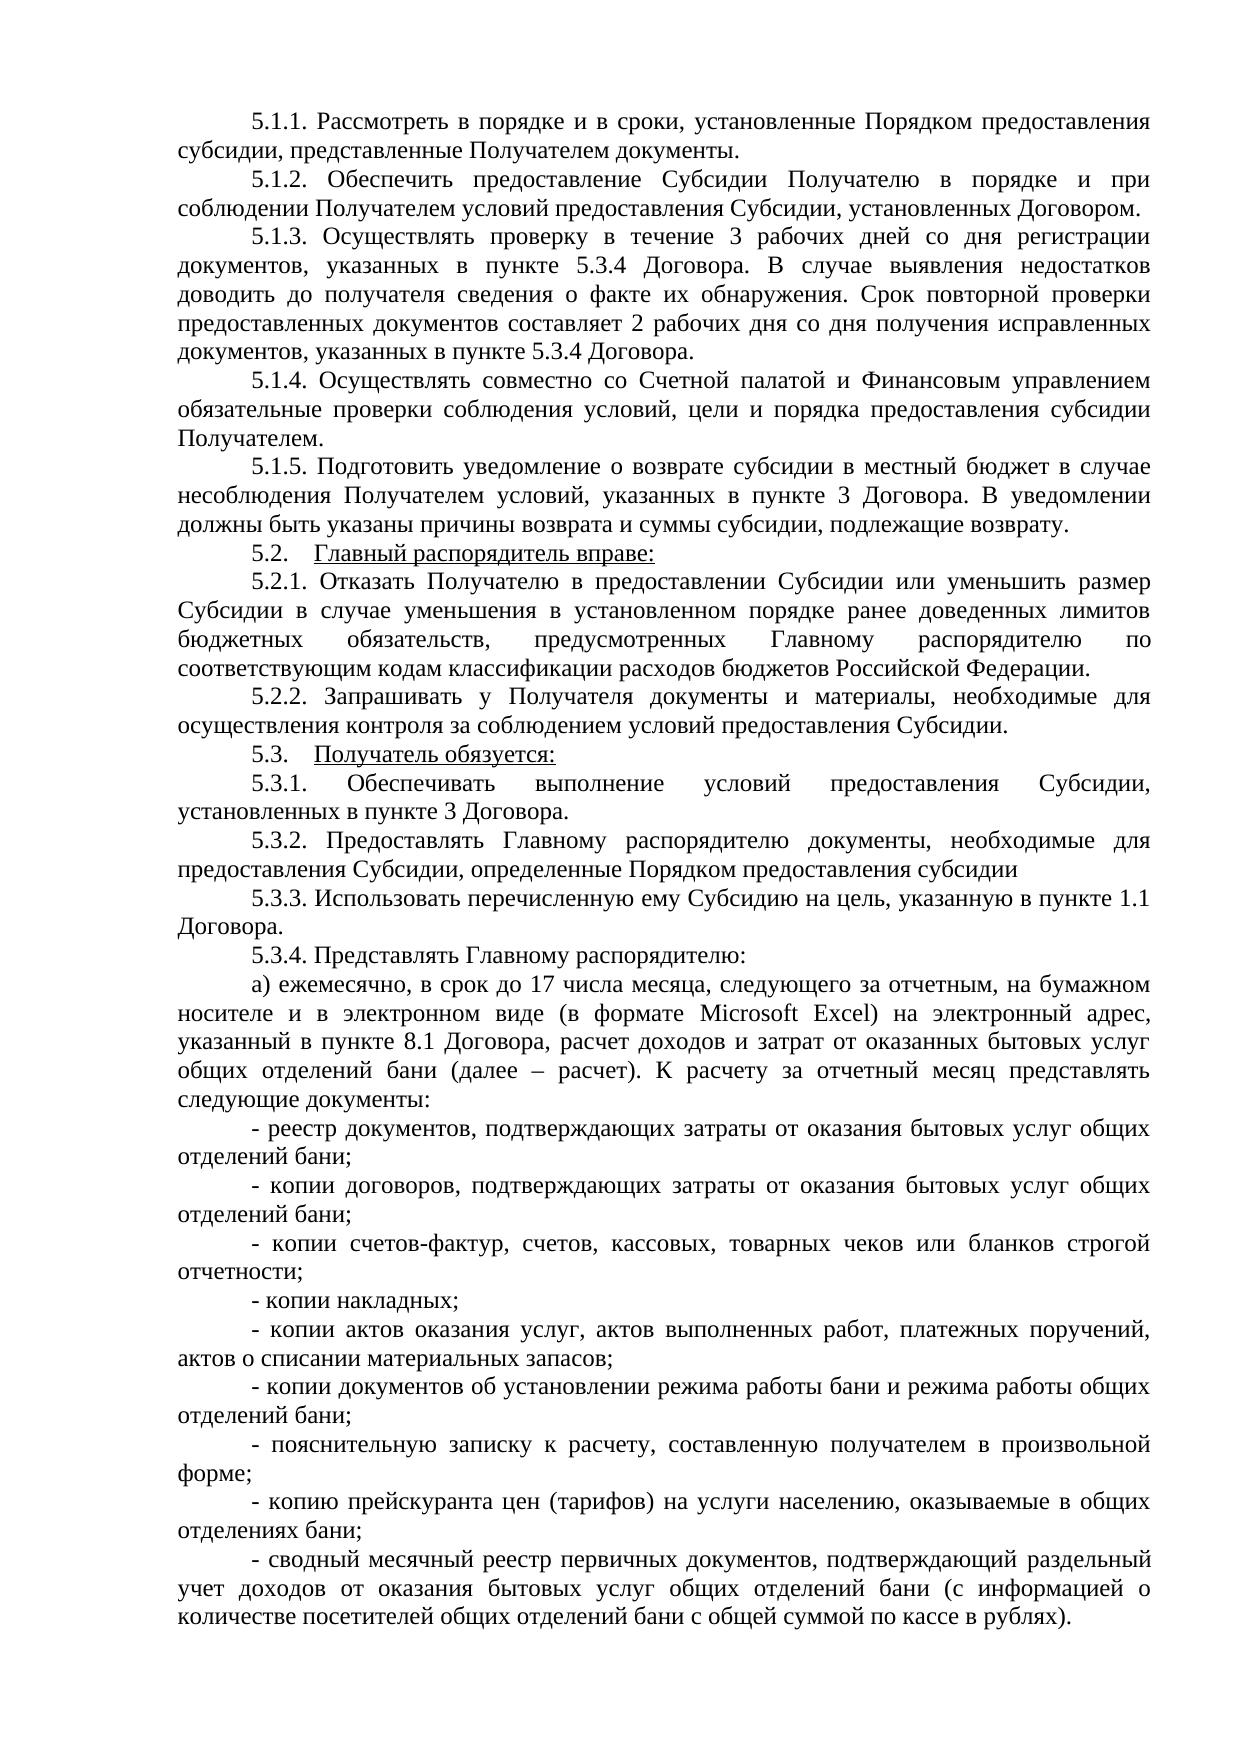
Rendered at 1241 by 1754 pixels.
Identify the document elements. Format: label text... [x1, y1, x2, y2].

text 5.2.2. Запрашивать у Получателя документы и материалы, необходимые для осуществления контроля за соблюдением условий предоставления Субсидии. [177, 681, 1152, 739]
text 5.3. Получатель обязуется: [177, 739, 1152, 768]
text - копии документов об установлении режима работы бани и режима работы общих отделений бани; [177, 1371, 1152, 1429]
text 5.1.5. Подготовить уведомление о возврате субсидии в местный бюджет в случае несоблюдения Получателем условий, указанных в пункте 3 Договора. В уведомлении должны быть указаны причины возврата и суммы субсидии, подлежащие возврату. [177, 451, 1152, 538]
text 5.1.1. Рассмотреть в порядке и в сроки, установленные Порядком предоставления субсидии, представленные Получателем документы. [177, 106, 1152, 164]
text 5.3.2. Предоставлять Главному распорядителю документы, необходимые для предоставления Субсидии, определенные Порядком предоставления субсидии [177, 825, 1152, 883]
text 5.3.1. Обеспечивать выполнение условий предоставления Субсидии, установленных в пункте 3 Договора. [177, 768, 1152, 825]
text 5.1.2. Обеспечить предоставление Субсидии Получателю в порядке и при соблюдении Получателем условий предоставления Субсидии, установленных Договором. [177, 164, 1152, 221]
text 5.1.3. Осуществлять проверку в течение 3 рабочих дней со дня регистрации документов, указанных в пункте 5.3.4 Договора. В случае выявления недостатков доводить до получателя сведения о факте их обнаружения. Срок повторной проверки предоставленных документов составляет 2 рабочих дня со дня получения исправленных документов, указанных в пункте 5.3.4 Договора. [177, 221, 1152, 365]
text 5.2. Главный распорядитель вправе: [177, 538, 1152, 566]
text - копии счетов-фактур, счетов, кассовых, товарных чеков или бланков строгой отчетности; [177, 1228, 1152, 1285]
text - копии накладных; [177, 1285, 1152, 1314]
text - копии актов оказания услуг, актов выполненных работ, платежных поручений, актов о списании материальных запасов; [177, 1314, 1152, 1371]
text - копию прейскуранта цен (тарифов) на услуги населению, оказываемые в общих отделениях бани; [177, 1486, 1152, 1544]
text 5.2.1. Отказать Получателю в предоставлении Субсидии или уменьшить размер Субсидии в случае уменьшения в установленном порядке ранее доведенных лимитов бюджетных обязательств, предусмотренных Главному распорядителю по соответствующим кодам классификации расходов бюджетов Российской Федерации. [177, 566, 1152, 681]
text 5.1.4. Осуществлять совместно со Счетной палатой и Финансовым управлением обязательные проверки соблюдения условий, цели и порядка предоставления субсидии Получателем. [177, 365, 1152, 451]
text - сводный месячный реестр первичных документов, подтверждающий раздельный учет доходов от оказания бытовых услуг общих отделений бани (с информацией о количестве посетителей общих отделений бани с общей суммой по кассе в рублях). [177, 1544, 1152, 1630]
text 5.3.3. Использовать перечисленную ему Субсидию на цель, указанную в пункте 1.1 Договора. [177, 883, 1152, 940]
text а) ежемесячно, в срок до 17 числа месяца, следующего за отчетным, на бумажном носителе и в электронном виде (в формате Microsoft Excel) на электронный адрес, указанный в пункте 8.1 Договора, расчет доходов и затрат от оказанных бытовых услуг общих отделений бани (далее – расчет). К расчету за отчетный месяц представлять следующие документы: [177, 969, 1152, 1113]
text 5.3.4. Представлять Главному распорядителю: [177, 940, 1152, 969]
text - реестр документов, подтверждающих затраты от оказания бытовых услуг общих отделений бани; [177, 1113, 1152, 1170]
text - пояснительную записку к расчету, составленную получателем в произвольной форме; [177, 1429, 1152, 1486]
text - копии договоров, подтверждающих затраты от оказания бытовых услуг общих отделений бани; [177, 1170, 1152, 1228]
